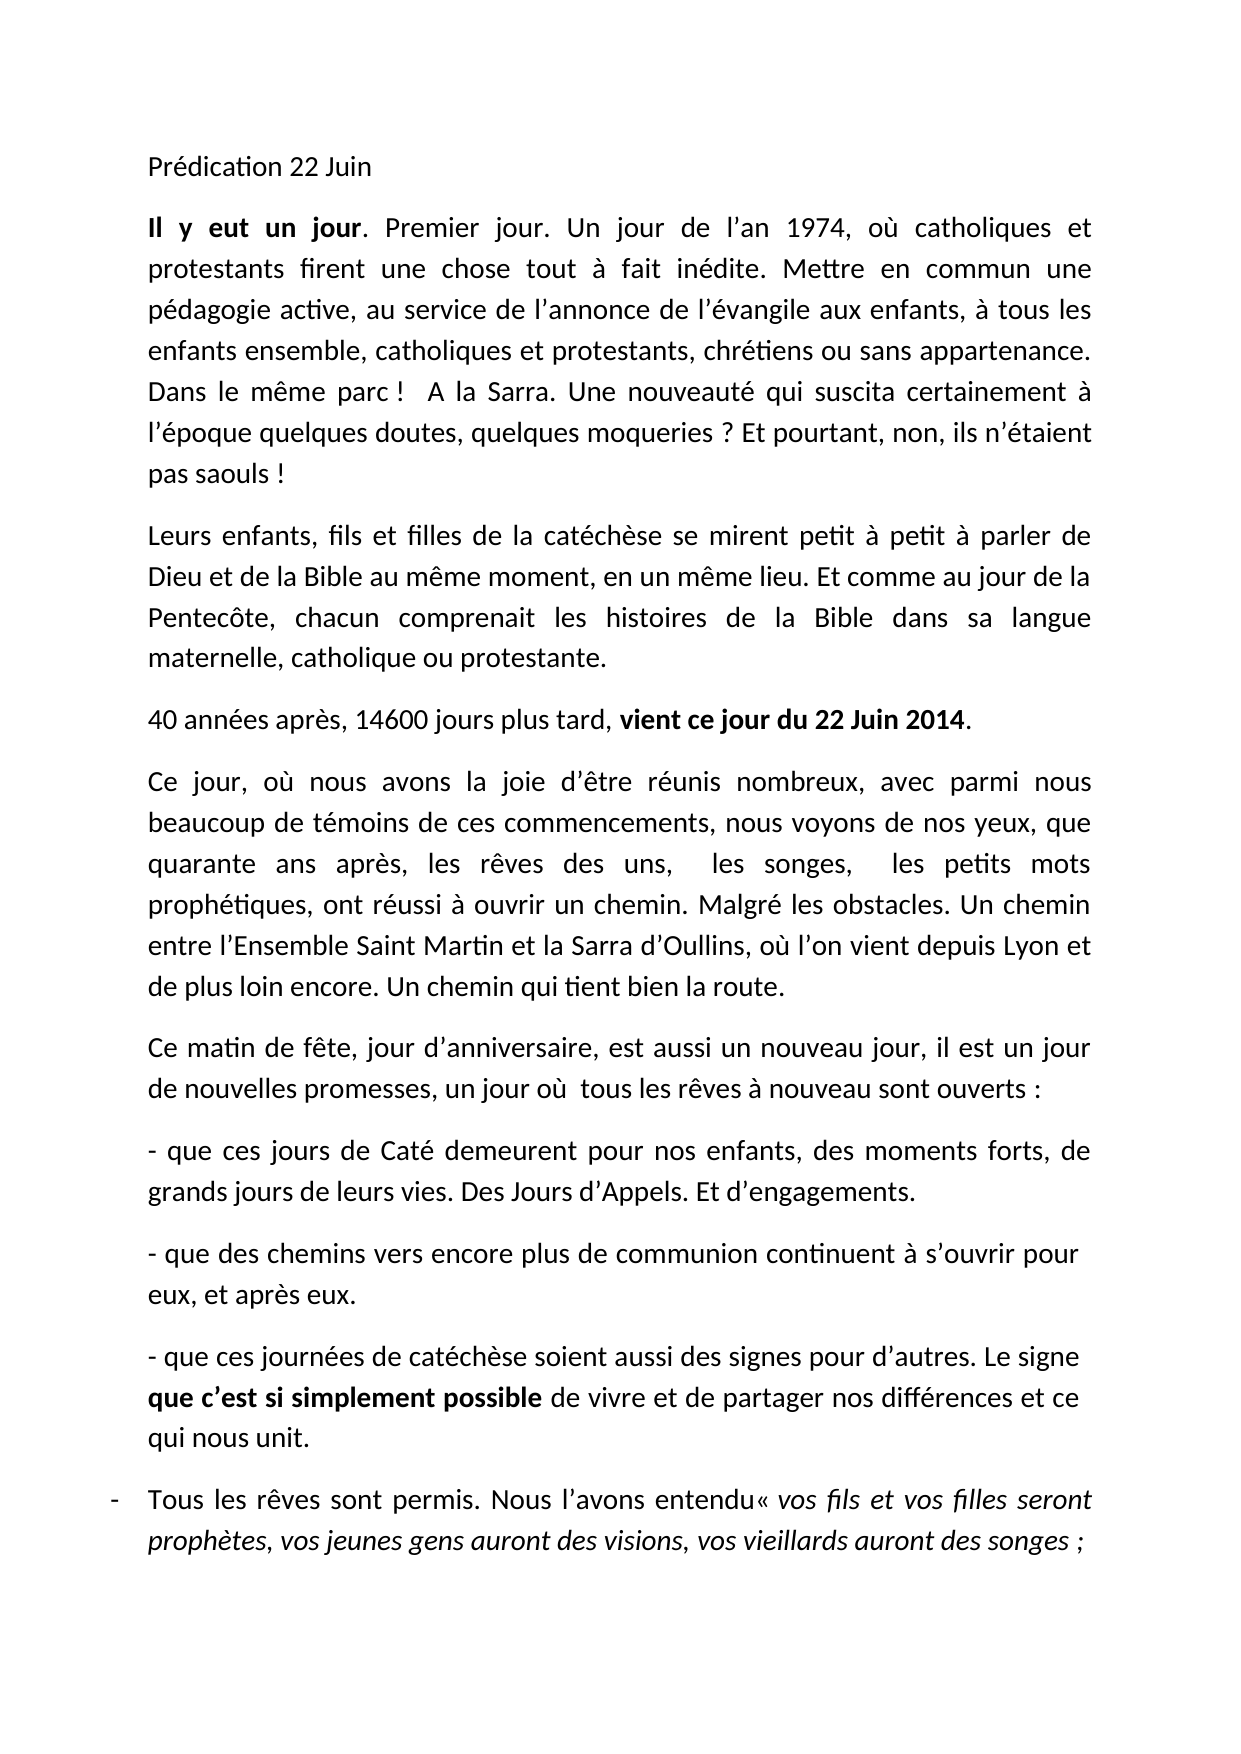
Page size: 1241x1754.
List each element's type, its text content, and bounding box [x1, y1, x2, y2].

text Ce jour, où nous avons la joie d’être réunis nombreux, avec parmi nous beaucoup de témoins de ces commencements, nous voyons de nos yeux, que quarante ans après, les rêves des uns, les songes, les petits mots prophétiques, ont réussi à ouvrir un chemin. Malgré les obstacles. Un chemin entre l’Ensemble Saint Martin et la Sarra d’Oullins, où l’on vient depuis Lyon et de plus loin encore. Un chemin qui tient bien la route. [148, 763, 1093, 1003]
text Prédication 22 Juin [148, 148, 1093, 183]
text Il y eut un jour. Premier jour. Un jour de l’an 1974, où catholiques et protestants firent une chose tout à fait inédite. Mettre en commun une pédagogie active, au service de l’annonce de l’évangile aux enfants, à tous les enfants ensemble, catholiques et protestants, chrétiens ou sans appartenance. Dans le même parc ! A la Sarra. Une nouveauté qui suscita certainement à l’époque quelques doutes, quelques moqueries ? Et pourtant, non, ils n’étaient pas saouls ! [148, 209, 1093, 491]
list Tous les rêves sont permis. Nous l’avons entendu« vos fils et vos filles seront prophètes, vos jeunes gens auront des visions, vos vieillards auront des songes ; [110, 1481, 1093, 1558]
text - que ces jours de Caté demeurent pour nos enfants, des moments forts, de grands jours de leurs vies. Des Jours d’Appels. Et d’engagements. [148, 1132, 1093, 1209]
text 40 années après, 14600 jours plus tard, vient ce jour du 22 Juin 2014. [148, 701, 1093, 737]
text Leurs enfants, fils et filles de la catéchèse se mirent petit à petit à parler de Dieu et de la Bible au même moment, en un même lieu. Et comme au jour de la Pentecôte, chacun comprenait les histoires de la Bible dans sa langue maternelle, catholique ou protestante. [148, 517, 1093, 675]
text Ce matin de fête, jour d’anniversaire, est aussi un nouveau jour, il est un jour de nouvelles promesses, un jour où tous les rêves à nouveau sont ouverts : [148, 1029, 1093, 1106]
text - que ces journées de catéchèse soient aussi des signes pour d’autres. Le signe que c’est si simplement possible de vivre et de partager nos différences et ce qui nous unit. [148, 1338, 1081, 1455]
text - que des chemins vers encore plus de communion continuent à s’ouvrir pour eux, et après eux. [148, 1235, 1081, 1312]
